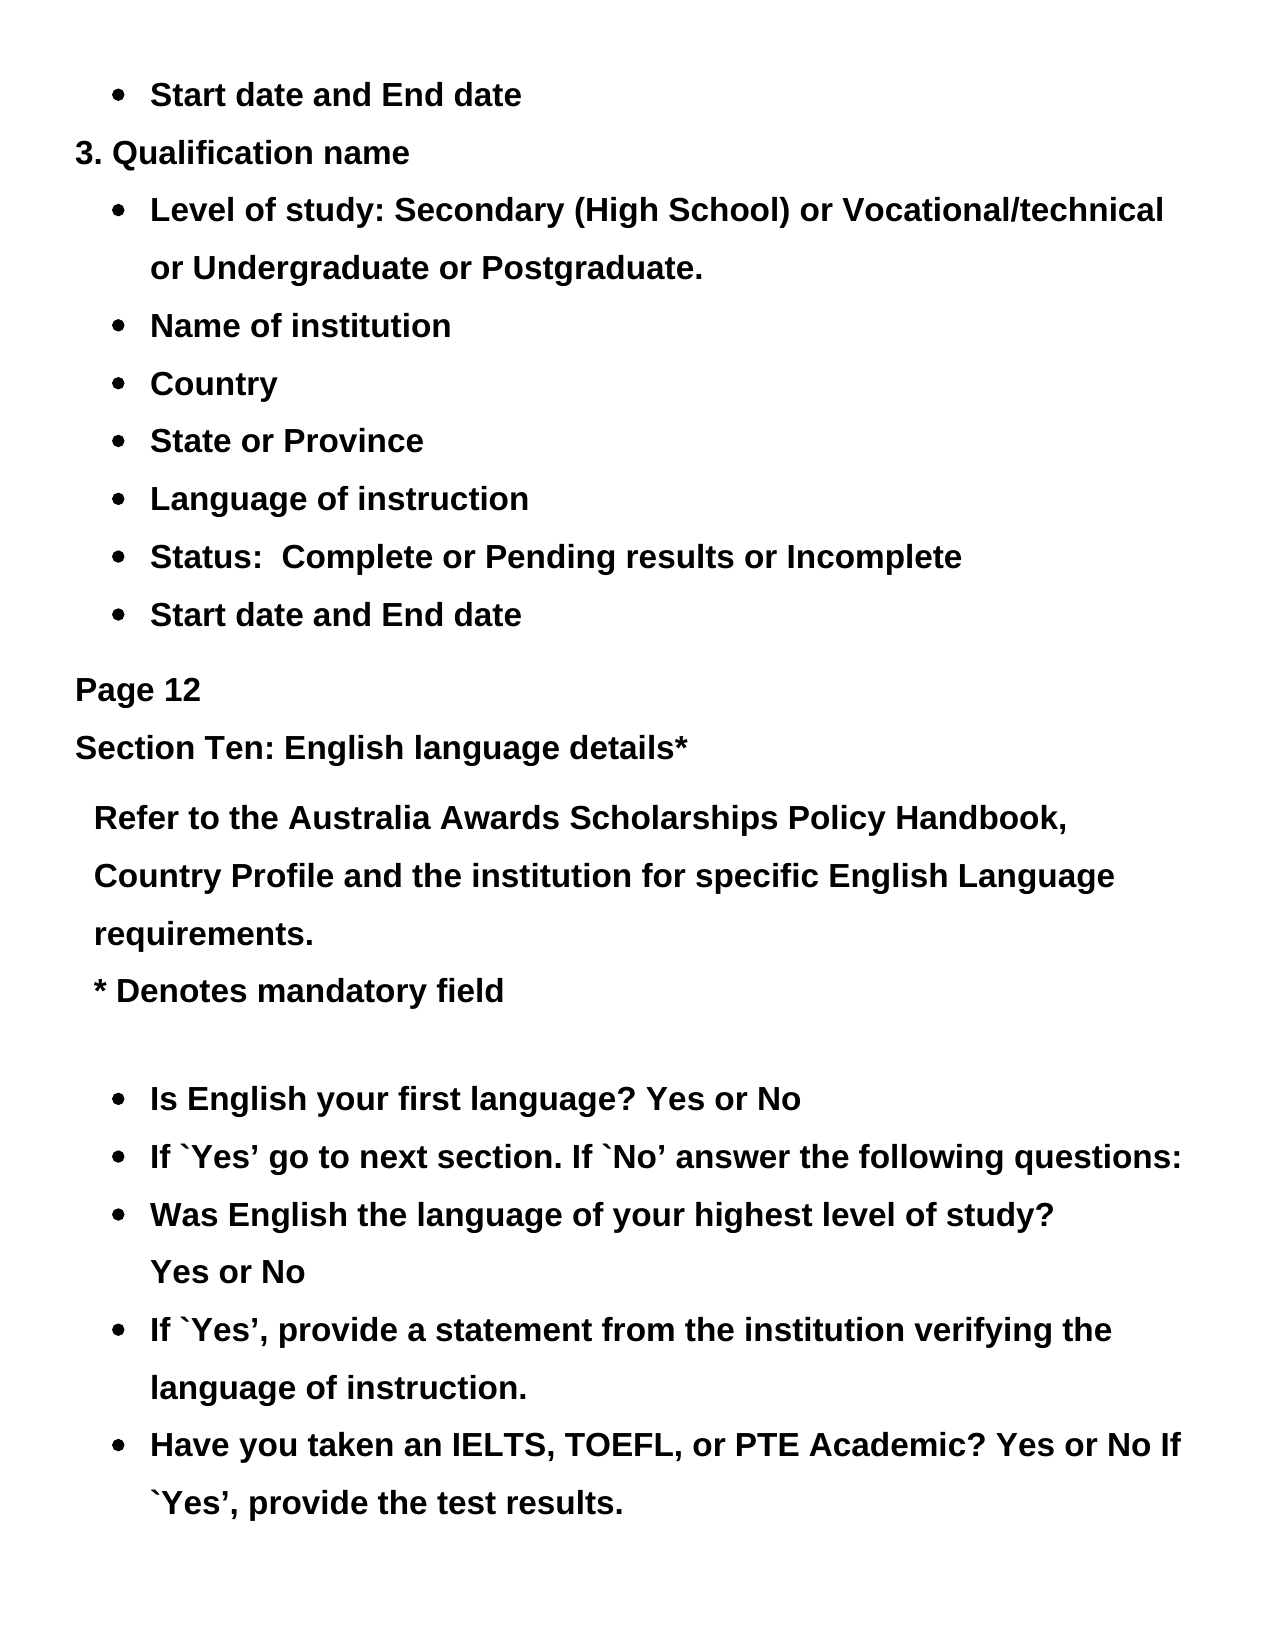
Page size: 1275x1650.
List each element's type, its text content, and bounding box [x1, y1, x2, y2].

list * Denotes mandatory field [94, 971, 1181, 1010]
list If `Yes’, provide a statement from the institution verifying the language of instruction. [112, 1310, 1200, 1406]
list Is English your first language? Yes or No [112, 786, 1200, 1118]
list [112, 190, 1200, 287]
list Was English the language of your highest level of study? Yes or No [112, 1195, 1200, 1291]
list Have you taken an IELTS, TOEFL, or PTE Academic? Yes or No If `Yes’, provide the test results. [112, 1425, 1200, 1522]
list Section Ten: English language details* [75, 728, 1200, 767]
list Status: Complete or Pending results or Incomplete [112, 537, 1200, 576]
list Country [112, 363, 1200, 402]
list Language of instruction [112, 479, 1200, 518]
list 3. Qualification name [75, 133, 1200, 171]
text Refer to the Australia Awards Scholarships Policy Handbook, Country Profile and the institution for specific English Language requirements. [94, 798, 1181, 952]
list Start date and End date [112, 595, 1200, 633]
list Start date and End date [112, 75, 1200, 113]
list State or Province [112, 421, 1200, 460]
list Page 12 [75, 671, 1200, 709]
list If `Yes’ go to next section. If `No’ answer the following questions: [112, 1137, 1200, 1176]
list Name of institution [112, 306, 1200, 344]
